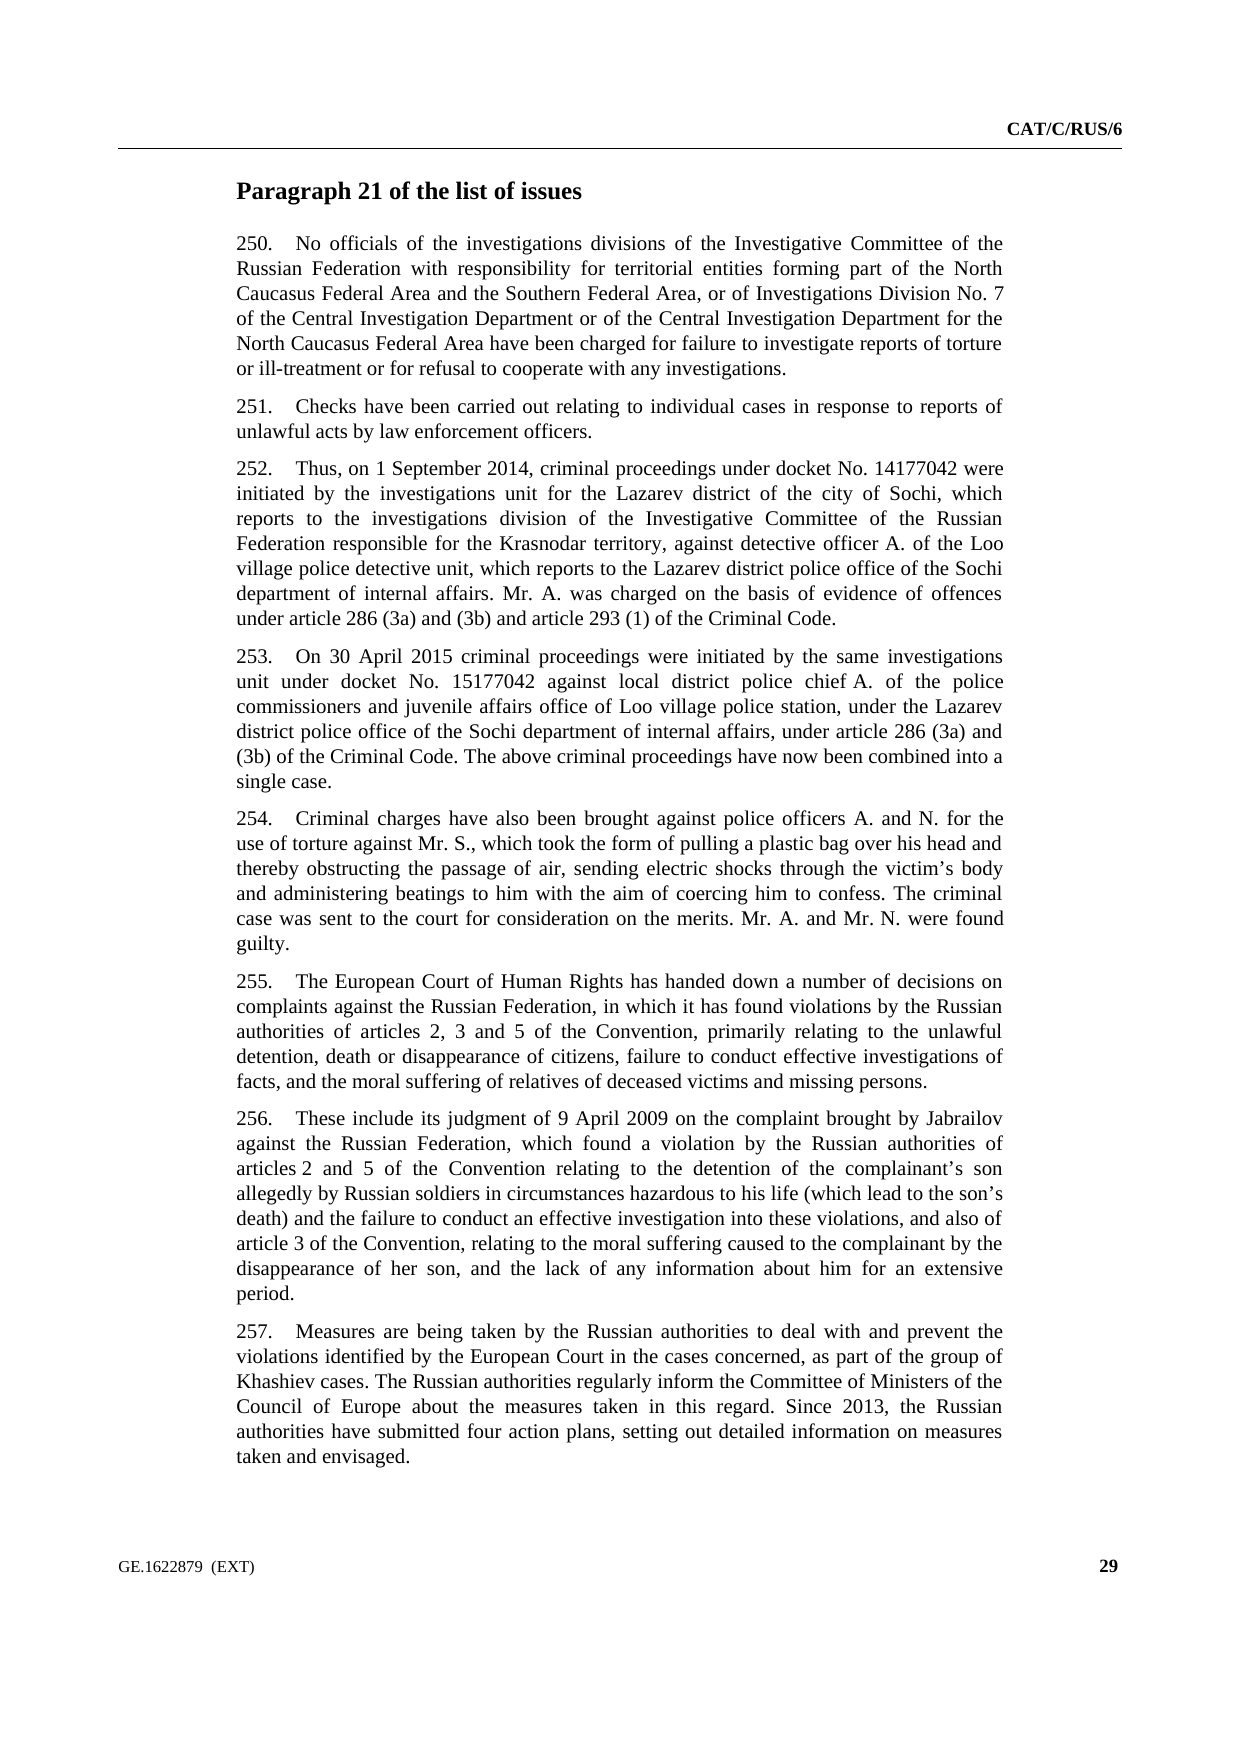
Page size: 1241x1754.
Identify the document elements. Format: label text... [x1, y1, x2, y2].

text 254. Criminal charges have also been brought against police officers A. and N. for the use of torture against Mr. S., which took the form of pulling a plastic bag over his head and thereby obstructing the passage of air, sending electric shocks through the victim’s body and administering beatings to him with the aim of coercing him to confess. The criminal case was sent to the court for consideration on the merits. Mr. A. and Mr. N. were found guilty. [236, 805, 1004, 955]
text 250. No officials of the investigations divisions of the Investigative Committee of the Russian Federation with responsibility for territorial entities forming part of the North Caucasus Federal Area and the Southern Federal Area, or of Investigations Division No. 7 of the Central Investigation Department or of the Central Investigation Department for the North Caucasus Federal Area have been charged for failure to investigate reports of torture or ill-treatment or for refusal to cooperate with any investigations. [236, 230, 1004, 380]
text Paragraph 21 of the list of issues [118, 177, 1004, 205]
text 251. Checks have been carried out relating to individual cases in response to reports of unlawful acts by law enforcement officers. [236, 393, 1004, 443]
text 252. Thus, on 1 September 2014, criminal proceedings under docket No. 14177042 were initiated by the investigations unit for the Lazarev district of the city of Sochi, which reports to the investigations division of the Investigative Committee of the Russian Federation responsible for the Krasnodar territory, against detective officer A. of the Loo village police detective unit, which reports to the Lazarev district police office of the Sochi department of internal affairs. Mr. A. was charged on the basis of evidence of offences under article 286 (3a) and (3b) and article 293 (1) of the Criminal Code. [236, 455, 1004, 630]
text 256. These include its judgment of 9 April 2009 on the complaint brought by Jabrailov against the Russian Federation, which found a violation by the Russian authorities of articles 2 and 5 of the Convention relating to the detention of the complainant’s son allegedly by Russian soldiers in circumstances hazardous to his life (which lead to the son’s death) and the failure to conduct an effective investigation into these violations, and also of article 3 of the Convention, relating to the moral suffering caused to the complainant by the disappearance of her son, and the lack of any information about him for an extensive period. [236, 1105, 1004, 1305]
text 257. Measures are being taken by the Russian authorities to deal with and prevent the violations identified by the European Court in the cases concerned, as part of the group of Khashiev cases. The Russian authorities regularly inform the Committee of Ministers of the Council of Europe about the measures taken in this regard. Since 2013, the Russian authorities have submitted four action plans, setting out detailed information on measures taken and envisaged. [236, 1318, 1004, 1468]
text 255. The European Court of Human Rights has handed down a number of decisions on complaints against the Russian Federation, in which it has found violations by the Russian authorities of articles 2, 3 and 5 of the Convention, primarily relating to the unlawful detention, death or disappearance of citizens, failure to conduct effective investigations of facts, and the moral suffering of relatives of deceased victims and missing persons. [236, 968, 1004, 1093]
text 253. On 30 April 2015 criminal proceedings were initiated by the same investigations unit under docket No. 15177042 against local district police chief A. of the police commissioners and juvenile affairs office of Loo village police station, under the Lazarev district police office of the Sochi department of internal affairs, under article 286 (3a) and (3b) of the Criminal Code. The above criminal proceedings have now been combined into a single case. [236, 643, 1004, 793]
